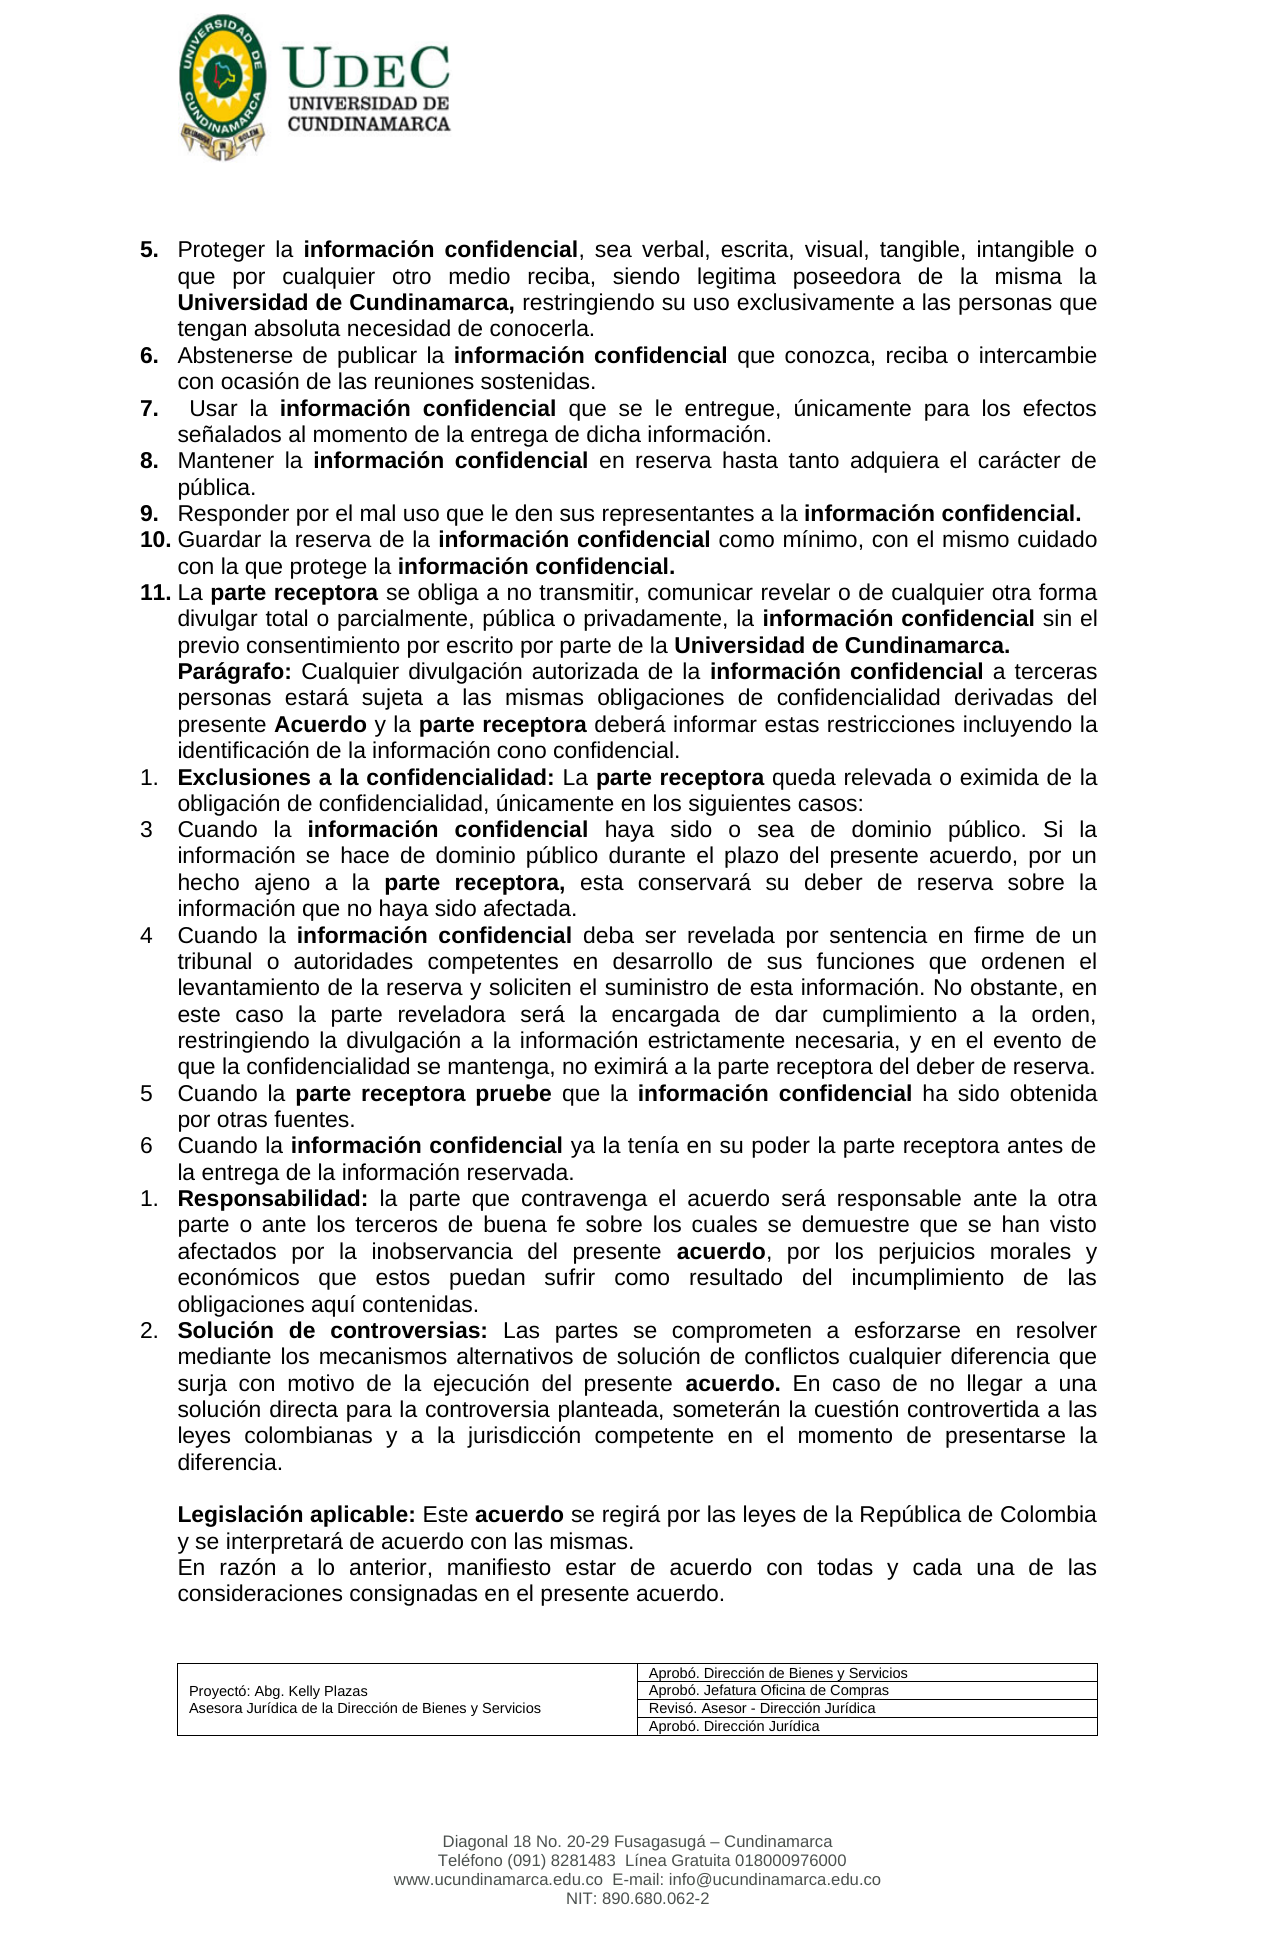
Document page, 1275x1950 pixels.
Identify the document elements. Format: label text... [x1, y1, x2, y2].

list Cuando la parte receptora pruebe que la información confidencial ha sido obtenida por otras fuentes. [140, 1080, 1098, 1132]
list Guardar la reserva de la información confidencial como mínimo, con el mismo cuidado con la que protege la información confidencial. [140, 526, 1098, 579]
list Responsabilidad: la parte que contravenga el acuerdo será responsable ante la otra parte o ante los terceros de buena fe sobre los cuales se demuestre que se han visto afectados por la inobservancia del presente acuerdo, por los perjuicios morales y económicos que estos puedan sufrir como resultado del incumplimiento de las obligaciones aquí contenidas. [140, 1185, 1098, 1317]
list Abstenerse de publicar la información confidencial que conozca, reciba o intercambie con ocasión de las reuniones sostenidas. [140, 342, 1098, 394]
list Cuando la información confidencial haya sido o sea de dominio público. Si la información se hace de dominio público durante el plazo del presente acuerdo, por un hecho ajeno a la parte receptora, esta conservará su deber de reserva sobre la información que no haya sido afectada. [140, 816, 1098, 922]
list Usar la información confidencial que se le entregue, únicamente para los efectos señalados al momento de la entrega de dicha información. [140, 394, 1098, 447]
list Solución de controversias: Las partes se comprometen a esforzarse en resolver mediante los mecanismos alternativos de solución de conflictos cualquier diferencia que surja con motivo de la ejecución del presente acuerdo. En caso de no llegar a una solución directa para la controversia planteada, someterán la cuestión controvertida a las leyes colombianas y a la jurisdicción competente en el momento de presentarse la diferencia. [140, 1317, 1098, 1475]
list Proteger la información confidencial, sea verbal, escrita, visual, tangible, intangible o que por cualquier otro medio reciba, siendo legitima poseedora de la misma la Universidad de Cundinamarca, restringiendo su uso exclusivamente a las personas que tengan absoluta necesidad de conocerla. [140, 236, 1098, 342]
text Legislación aplicable: Este acuerdo se regirá por las leyes de la República de Colombia y se interpretará de acuerdo con las mismas. [177, 1501, 1098, 1554]
text En razón a lo anterior, manifiesto estar de acuerdo con todas y cada una de las consideraciones consignadas en el presente acuerdo. [177, 1554, 1098, 1607]
list Exclusiones a la confidencialidad: La parte receptora queda relevada o eximida de la obligación de confidencialidad, únicamente en los siguientes casos: [140, 763, 1098, 816]
list Responder por el mal uso que le den sus representantes a la información confidencial. [140, 500, 1098, 526]
list Cuando la información confidencial deba ser revelada por sentencia en firme de un tribunal o autoridades competentes en desarrollo de sus funciones que ordenen el levantamiento de la reserva y soliciten el suministro de esta información. No obstante, en este caso la parte reveladora será la encargada de dar cumplimiento a la orden, restringiendo la divulgación a la información estrictamente necesaria, y en el evento de que la confidencialidad se mantenga, no eximirá a la parte receptora del deber de reserva. [140, 922, 1098, 1080]
text Parágrafo: Cualquier divulgación autorizada de la información confidencial a terceras personas estará sujeta a las mismas obligaciones de confidencialidad derivadas del presente Acuerdo y la parte receptora deberá informar estas restricciones incluyendo la identificación de la información cono confidencial. [177, 658, 1098, 763]
list La parte receptora se obliga a no transmitir, comunicar revelar o de cualquier otra forma divulgar total o parcialmente, pública o privadamente, la información confidencial sin el previo consentimiento por escrito por parte de la Universidad de Cundinamarca. [140, 579, 1098, 658]
list Mantener la información confidencial en reserva hasta tanto adquiera el carácter de pública. [140, 447, 1098, 500]
list Cuando la información confidencial ya la tenía en su poder la parte receptora antes de la entrega de la información reservada. [140, 1132, 1098, 1185]
picture [178, 13, 453, 163]
